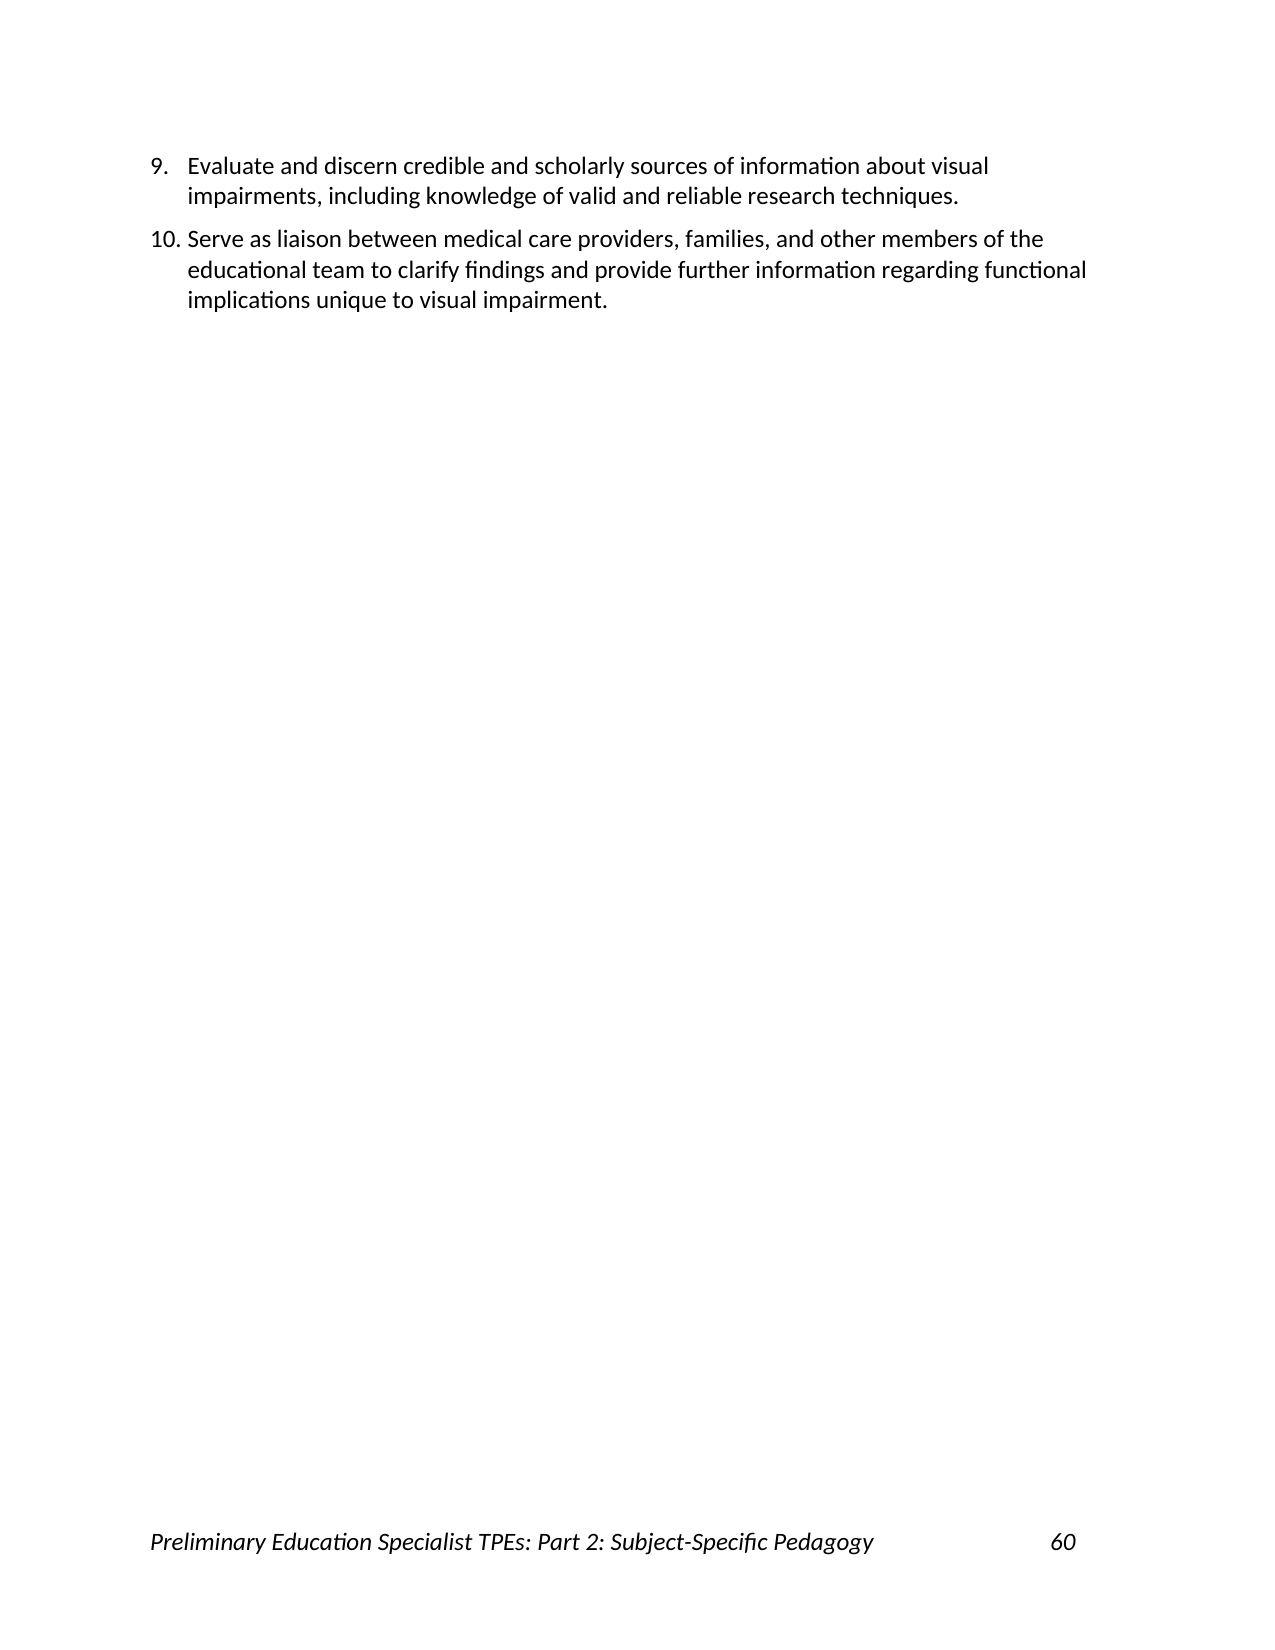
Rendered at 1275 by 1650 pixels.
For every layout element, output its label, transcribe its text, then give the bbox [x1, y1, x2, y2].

list Evaluate and discern credible and scholarly sources of information about visual impairments, including knowledge of valid and reliable research techniques. [150, 150, 1125, 211]
list Serve as liaison between medical care providers, families, and other members of the educational team to clarify findings and provide further information regarding functional implications unique to visual impairment. [150, 223, 1125, 315]
